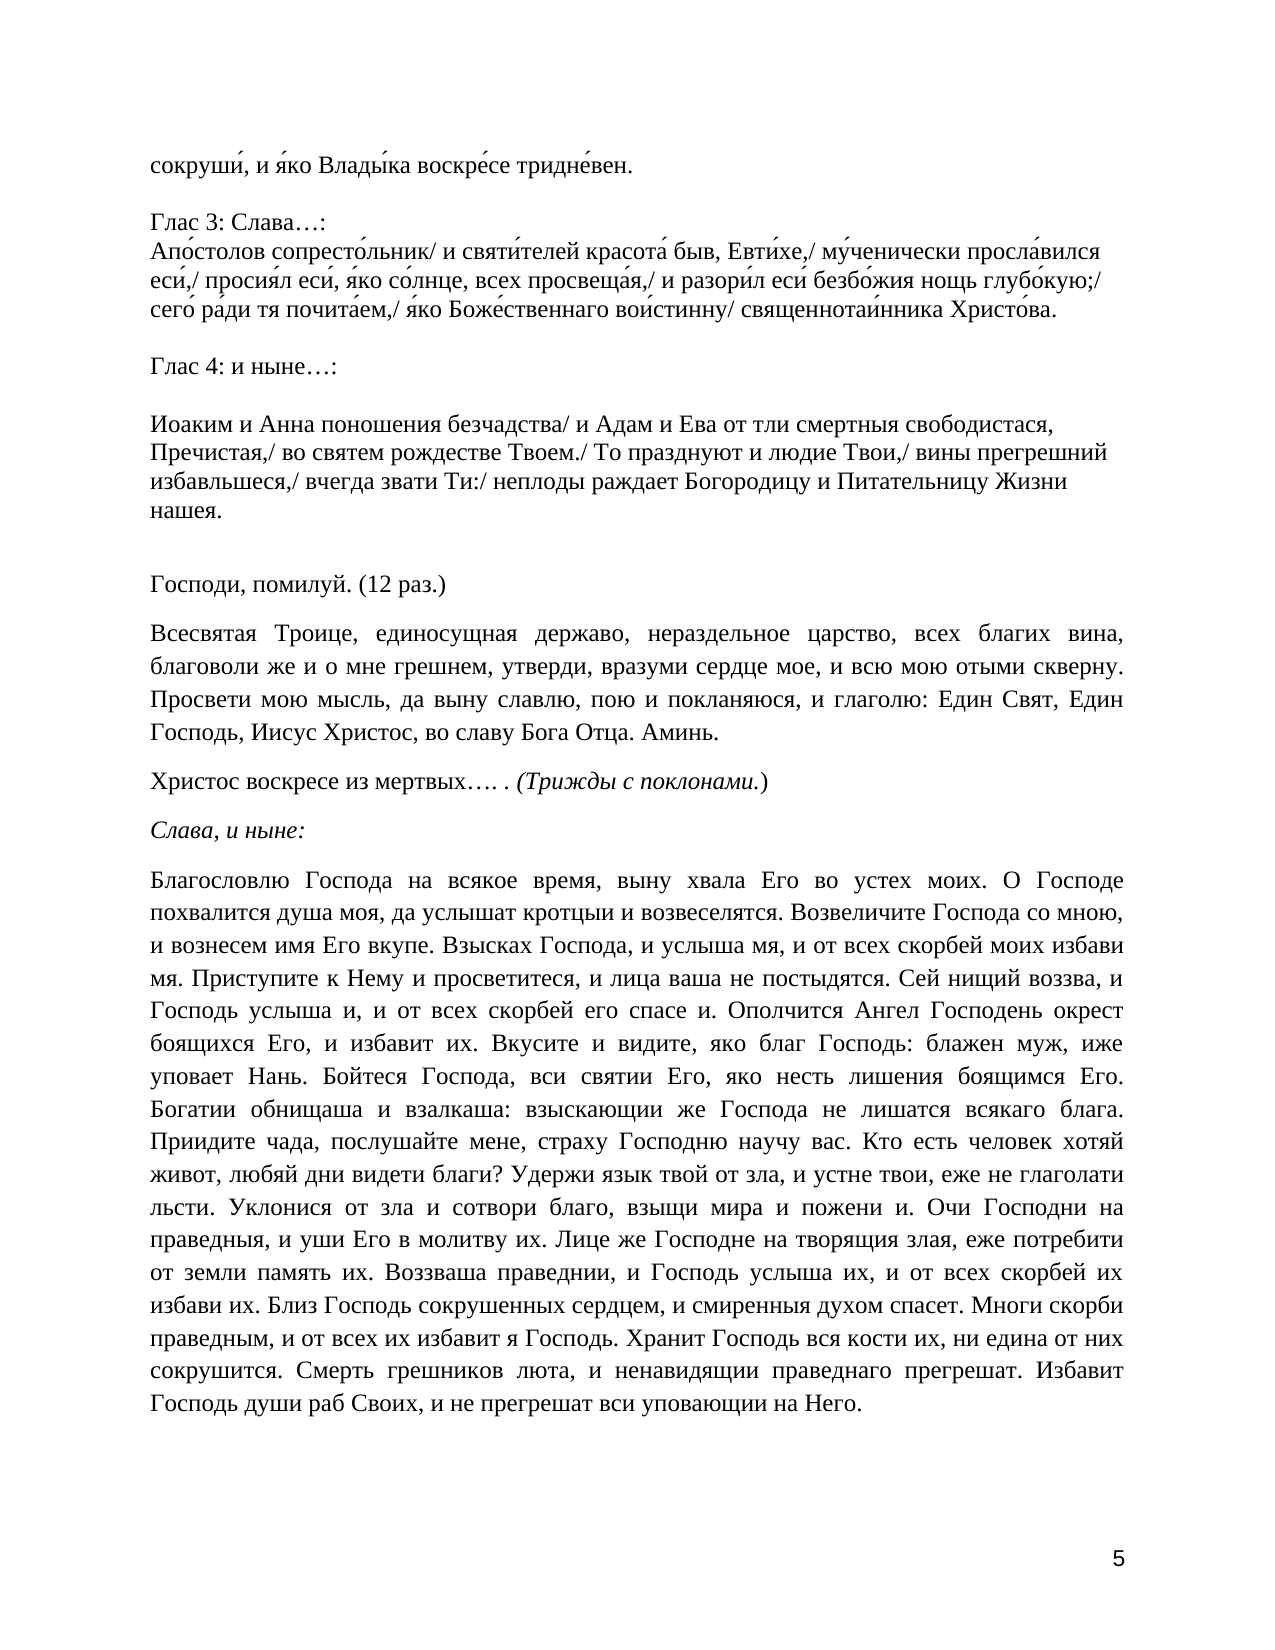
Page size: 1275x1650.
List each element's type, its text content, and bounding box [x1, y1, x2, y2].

text Глас 4: и ныне…: [150, 351, 1125, 380]
text Благословлю Господа на всякое время, выну хвала Его во устех моих. О Господе похвалится душа моя, да услышат кротцыи и возвеселятся. Возвеличите Господа со мною, и вознесем имя Его вкупе. Взысках Господа, и услыша мя, и от всех скорбей моих избави мя. Приступите к Нему и просветитеся, и лица ваша не постыдятся. Сей нищий воззва, и Господь услыша и, и от всех скорбей его спасе и. Ополчится Ангел Господень окрест боящихся Его, и избавит их. Вкусите и видите, яко благ Господь: блажен муж, иже уповает Нань. Бойтеся Господа, вси святии Его, яко несть лишения боящимся Его. Богатии обнищаша и взалкаша: взыскающии же Господа не лишатся всякаго блага. Приидите чада, послушайте мене, страху Господню научу вас. Кто есть человек хотяй живот, любяй дни видети благи? Удержи язык твой от зла, и устне твои, еже не глаголати льсти. Уклонися от зла и сотвори благо, взыщи мира и пожени и. Очи Господни на праведныя, и уши Его в молитву их. Лице же Господне на творящия злая, еже потребити от земли память их. Воззваша праведнии, и Господь услыша их, и от всех скорбей их избави их. Близ Господь сокрушенных сердцем, и смиренныя духом спасет. Многи скорби праведным, и от всех их избавит я Господь. Хранит Господь вся кости их, ни едина от них сокрушится. Смерть грешников люта, и ненавидящии праведнаго прегрешат. Избавит Господь души раб Своих, и не прегрешат вси уповающии на Него. [150, 865, 1125, 1417]
text Апо́столов сопресто́льник/ и святи́телей красота́ быв, Евти́хе,/ му́ченически просла́вился еси́,/ просия́л еси́, я́ко со́лнце, всех просвеща́я,/ и разори́л еси́ безбо́жия нощь глубо́кую;/ сего́ ра́ди тя почита́ем,/ я́ко Боже́ственнаго вои́стинну/ священнотаи́нника Христо́ва. [150, 236, 1125, 322]
text Слава, и ныне: [150, 815, 1125, 844]
text Всесвятая Троице, единосущная державо, нераздельное царство, всех благих вина, благоволи же и о мне грешнем, утверди, вразуми сердце мое, и всю мою отыми скверну. Просвети мою мысль, да выну славлю, пою и покланяюся, и глаголю: Един Свят, Един Господь, Иисус Христос, во славу Бога Отца. Аминь. [150, 618, 1125, 745]
text Господи, помилуй. (12 раз.) [150, 569, 1125, 598]
text Иоаким и Анна поношения безчадства/ и Адам и Ева от тли смертныя свободистася, Пречистая,/ во святем рождестве Твоем./ То празднуют и людие Твои,/ вины прегрешний избавльшеся,/ вчегда звати Ти:/ неплоды раждает Богородицу и Питательницу Жизни нашея. [150, 409, 1125, 524]
text Глас 3: Слава…: [150, 207, 1125, 236]
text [150, 150, 1125, 179]
text Христос воскресе из мертвых…. . (Трижды с поклонами.) [150, 766, 1125, 795]
